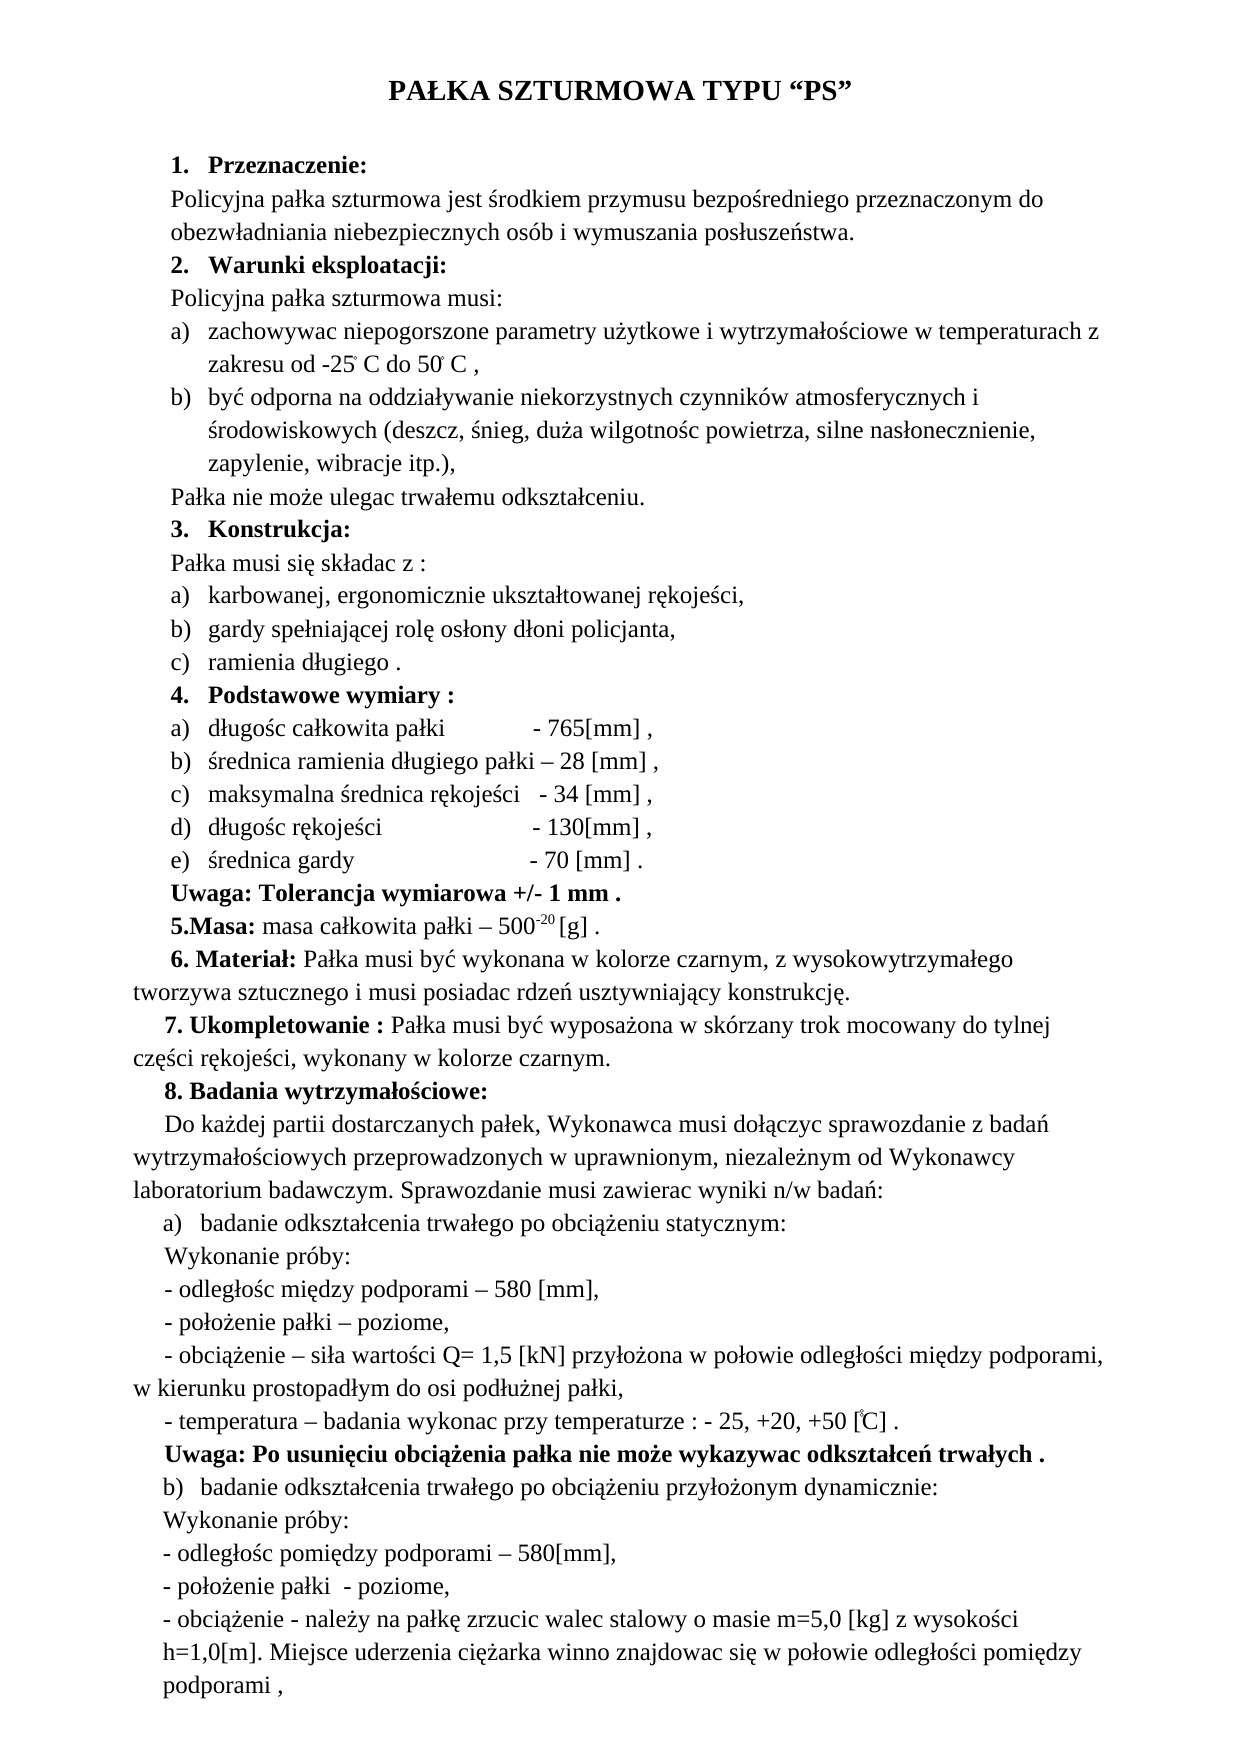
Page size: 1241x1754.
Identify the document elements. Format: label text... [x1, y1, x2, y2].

text - położenie pałki – poziome, [133, 1307, 1107, 1336]
text Pałka musi się składac z : [170, 548, 1107, 576]
text Policyjna pałka szturmowa musi: [170, 283, 1107, 311]
text Pałka nie może ulegac trwałemu odkształceniu. [170, 482, 1107, 510]
text 7. Ukompletowanie : Pałka musi być wyposażona w skórzany trok mocowany do tylnej części rękojeści, wykonany w kolorze czarnym. [133, 1010, 1107, 1072]
text Policyjna pałka szturmowa jest środkiem przymusu bezpośredniego przeznaczonym do obezwładniania niebezpiecznych osób i wymuszania posłuszeństwa. [170, 184, 1107, 245]
list Podstawowe wymiary : [170, 680, 1107, 708]
list zachowywac niepogorszone parametry użytkowe i wytrzymałościowe w temperaturach z zakresu od -25۫ C do 50۫ C , [170, 316, 1107, 378]
text Uwaga: Po usunięciu obciążenia pałka nie może wykazywac odkształceń trwałych . [133, 1439, 1107, 1468]
text - obciążenie – siła wartości Q= 1,5 [kN] przyłożona w połowie odległości między podporami, w kierunku prostopadłym do osi podłużnej pałki, [133, 1340, 1107, 1402]
text 5.Masa: masa całkowita pałki – 500-20 [g] . [133, 911, 1107, 939]
text Do każdej partii dostarczanych pałek, Wykonawca musi dołączyc sprawozdanie z badań wytrzymałościowych przeprowadzonych w uprawnionym, niezależnym od Wykonawcy laboratorium badawczym. Sprawozdanie musi zawierac wyniki n/w badań: [133, 1109, 1107, 1204]
list karbowanej, ergonomicznie ukształtowanej rękojeści, [170, 581, 1107, 609]
text Uwaga: Tolerancja wymiarowa +/- 1 mm . [133, 878, 1107, 907]
list Przeznaczenie: [170, 151, 1107, 179]
list badanie odkształcenia trwałego po obciążeniu statycznym: [163, 1208, 1107, 1237]
list Warunki eksploatacji: [170, 250, 1107, 278]
list średnica ramienia długiego pałki – 28 [mm] , [170, 746, 1107, 774]
text Wykonanie próby: [133, 1241, 1107, 1270]
list Konstrukcja: [170, 514, 1107, 543]
list być odporna na oddziaływanie niekorzystnych czynników atmosferycznych i środowiskowych (deszcz, śnieg, duża wilgotnośc powietrza, silne nasłonecznienie, zapylenie, wibracje itp.), [170, 382, 1107, 477]
list badanie odkształcenia trwałego po obciążeniu przyłożonym dynamicznie: [163, 1472, 1107, 1501]
text 6. Materiał: Pałka musi być wykonana w kolorze czarnym, z wysokowytrzymałego tworzywa sztucznego i musi posiadac rdzeń usztywniający konstrukcję. [133, 944, 1107, 1006]
text - obciążenie - należy na pałkę zrzucic walec stalowy o masie m=5,0 [kg] z wysokości h=1,0[m]. Miejsce uderzenia ciężarka winno znajdowac się w połowie odległości pomiędzy podporami , [163, 1604, 1107, 1699]
text 8. Badania wytrzymałościowe: [133, 1076, 1107, 1105]
list maksymalna średnica rękojeści - 34 [mm] , [170, 779, 1107, 807]
list gardy spełniającej rolę osłony dłoni policjanta, [170, 614, 1107, 642]
list długośc rękojeści - 130[mm] , [170, 812, 1107, 841]
list ramienia długiego . [170, 647, 1107, 675]
text - położenie pałki - poziome, [163, 1571, 1107, 1600]
text - odległośc między podporami – 580 [mm], [133, 1274, 1107, 1303]
text Wykonanie próby: [163, 1505, 1107, 1534]
text PAŁKA SZTURMOWA TYPU “PS” [133, 73, 1107, 107]
list długośc całkowita pałki - 765[mm] , [170, 713, 1107, 741]
text - odległośc pomiędzy podporami – 580[mm], [163, 1538, 1107, 1567]
text - temperatura – badania wykonac przy temperaturze : - 25, +20, +50 [۫۫C] . [133, 1406, 1107, 1435]
list średnica gardy - 70 [mm] . [170, 845, 1107, 873]
